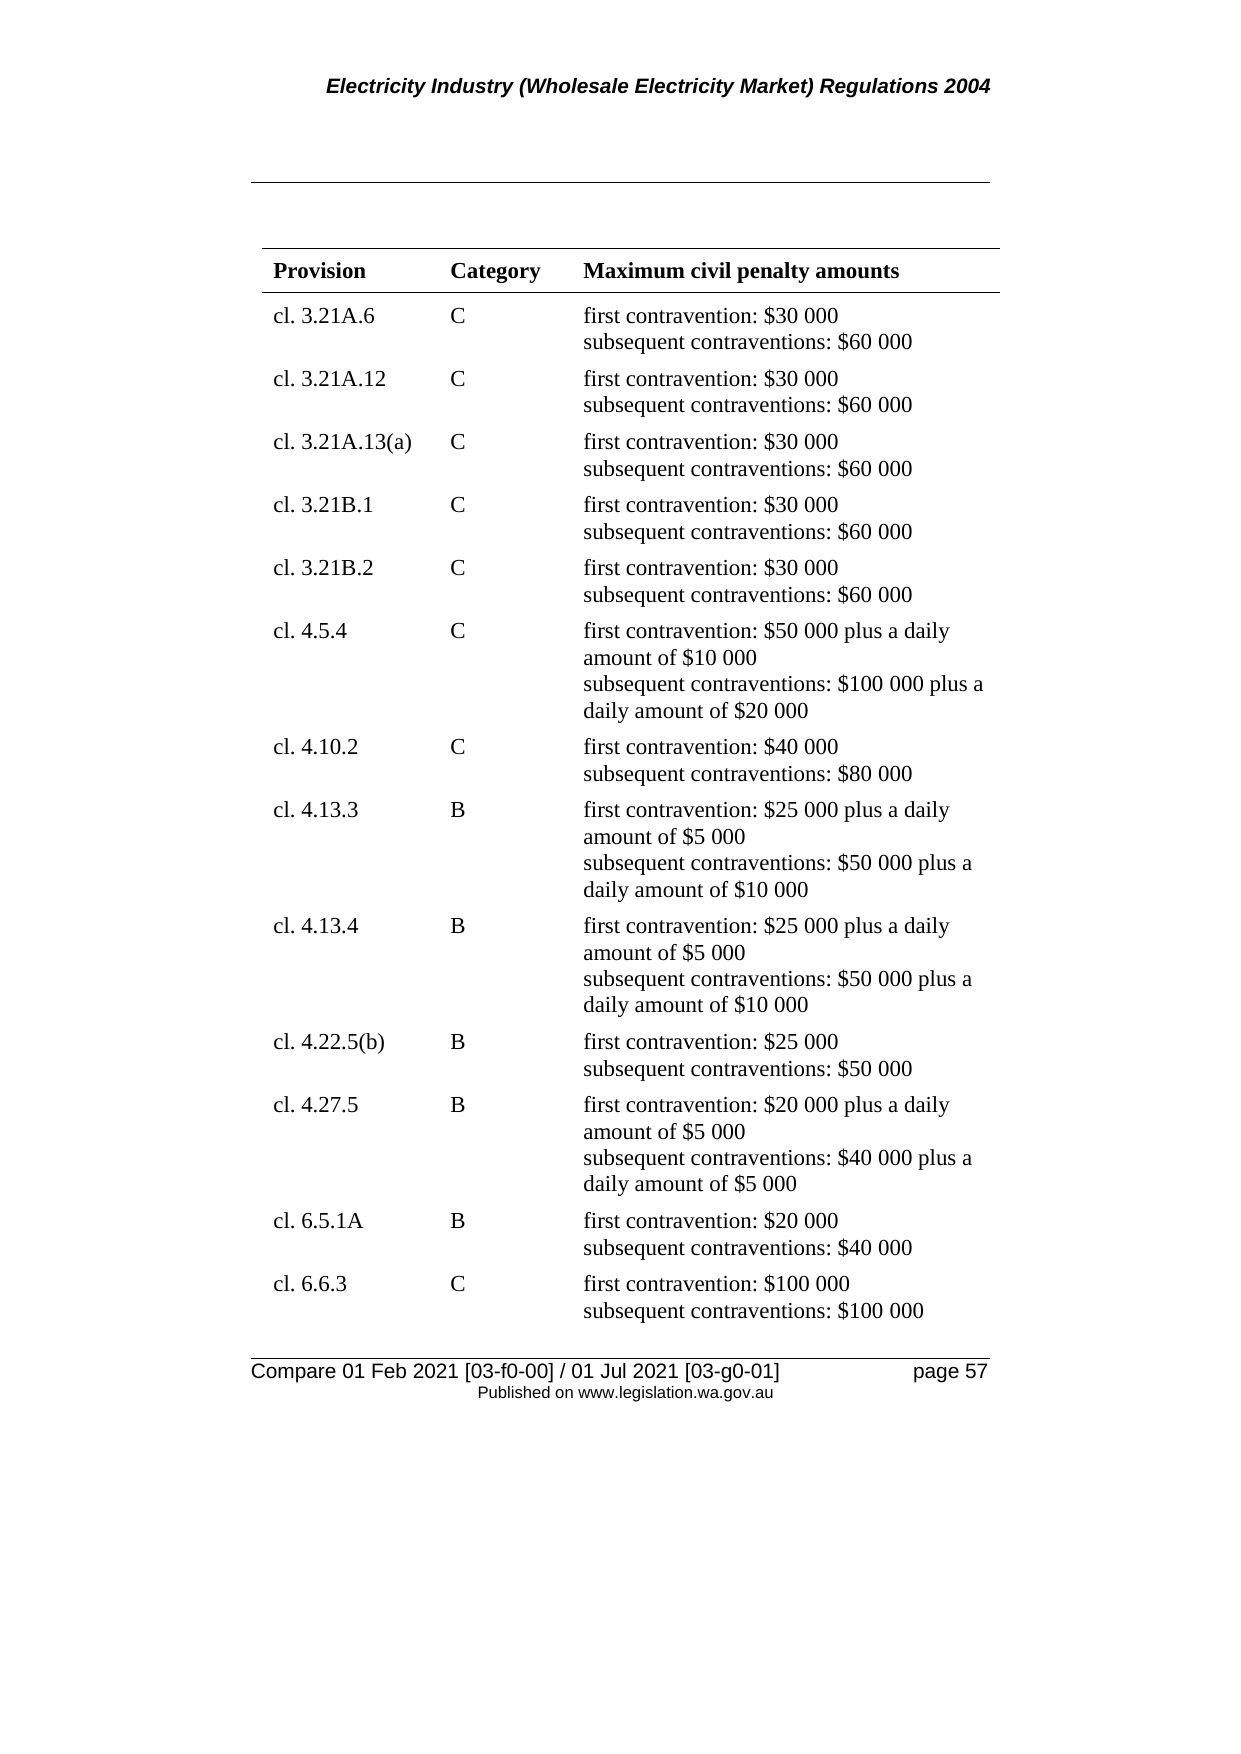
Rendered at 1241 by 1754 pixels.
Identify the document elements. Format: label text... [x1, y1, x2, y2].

table_cell first contravention: $25 000 plus a daily amount of $5 000 subsequent contraventions: $50 000 plus a daily amount of $10 000 [572, 902, 1000, 1018]
table_cell cl. 4.10.2 [262, 723, 439, 786]
table_cell C [439, 355, 572, 418]
table_cell C [439, 607, 572, 723]
table_cell first contravention: $20 000 plus a daily amount of $5 000 subsequent contraventions: $40 000 plus a daily amount of $5 000 [572, 1081, 1000, 1197]
table_cell first contravention: $20 000 subsequent contraventions: $40 000 [572, 1197, 1000, 1260]
table_cell B [439, 1197, 572, 1260]
table_cell first contravention: $30 000 subsequent contraventions: $60 000 [572, 418, 1000, 481]
table_cell cl. 3.21B.1 [262, 481, 439, 544]
table_cell cl. 6.5.1A [262, 1197, 439, 1260]
table_cell C [439, 418, 572, 481]
table_cell C [439, 481, 572, 544]
table_cell B [439, 902, 572, 1018]
table_cell cl. 6.6.3 [262, 1260, 439, 1323]
table_header Provision [262, 249, 439, 292]
table_cell B [439, 1081, 572, 1197]
table_cell cl. 4.22.5(b) [262, 1018, 439, 1081]
table_cell first contravention: $25 000 subsequent contraventions: $50 000 [572, 1018, 1000, 1081]
table_cell first contravention: $100 000 subsequent contraventions: $100 000 [572, 1260, 1000, 1323]
table_cell cl. 4.5.4 [262, 607, 439, 723]
table_cell cl. 4.13.4 [262, 902, 439, 1018]
table_cell first contravention: $30 000 subsequent contraventions: $60 000 [572, 544, 1000, 607]
table_cell cl. 3.21A.13(a) [262, 418, 439, 481]
table_header Category [439, 249, 572, 292]
table_cell B [439, 786, 572, 902]
table_cell first contravention: $30 000 subsequent contraventions: $60 000 [572, 293, 1000, 355]
table_cell B [439, 1018, 572, 1081]
table_cell cl. 4.27.5 [262, 1081, 439, 1197]
table_cell cl. 3.21B.2 [262, 544, 439, 607]
table_cell C [439, 293, 572, 355]
table_cell first contravention: $30 000 subsequent contraventions: $60 000 [572, 481, 1000, 544]
table_cell cl. 4.13.3 [262, 786, 439, 902]
table_cell C [439, 723, 572, 786]
table_cell C [439, 1260, 572, 1323]
table_cell first contravention: $30 000 subsequent contraventions: $60 000 [572, 355, 1000, 418]
table_header Maximum civil penalty amounts [572, 249, 1000, 292]
table_cell cl. 3.21A.6 [262, 293, 439, 355]
table_cell cl. 3.21A.12 [262, 355, 439, 418]
table_cell C [439, 544, 572, 607]
table_cell first contravention: $25 000 plus a daily amount of $5 000 subsequent contraventions: $50 000 plus a daily amount of $10 000 [572, 786, 1000, 902]
table_cell first contravention: $40 000 subsequent contraventions: $80 000 [572, 723, 1000, 786]
table_cell first contravention: $50 000 plus a daily amount of $10 000 subsequent contraventions: $100 000 plus a daily amount of $20 000 [572, 607, 1000, 723]
